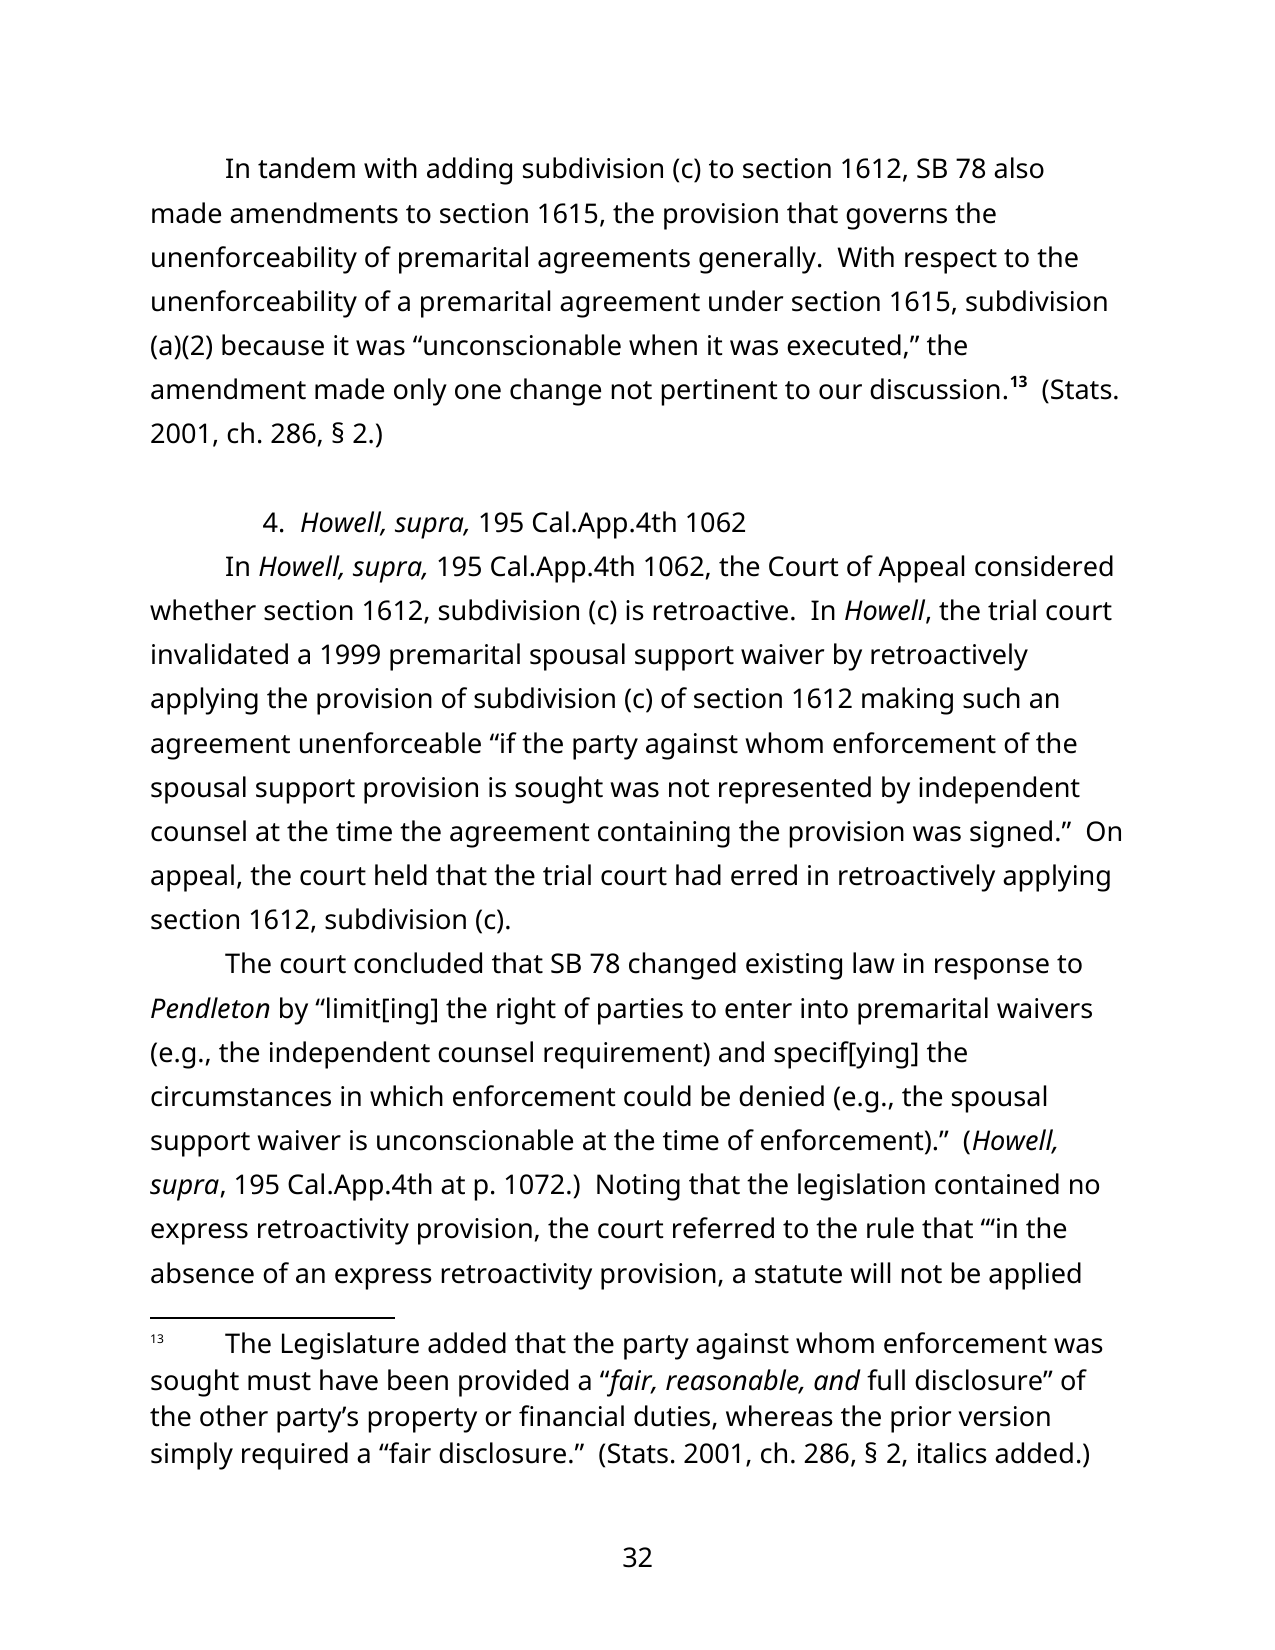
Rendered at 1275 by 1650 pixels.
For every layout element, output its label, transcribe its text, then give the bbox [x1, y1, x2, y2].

list Howell, supra, 195 Cal.App.4th 1062 [262, 503, 1125, 540]
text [150, 945, 1125, 1291]
text In tandem with adding subdivision (c) to section 1612, SB 78 also made amendments to section 1615, the provision that governs the unenforceability of premarital agreements generally. With respect to the unenforceability of a premarital agreement under section 1615, subdivision (a)(2) because it was “unconscionable when it was executed,” the amendment made only one change not pertinent to our discussion. (Stats. 2001, ch. 286, § 2.) [150, 150, 1125, 452]
text In Howell, supra, 195 Cal.App.4th 1062, the Court of Appeal considered whether section 1612, subdivision (c) is retroactive. In Howell, the trial court invalidated a 1999 premarital spousal support waiver by retroactively applying the provision of subdivision (c) of section 1612 making such an agreement unenforceable “if the party against whom enforcement of the spousal support provision is sought was not represented by independent counsel at the time the agreement containing the provision was signed.” On appeal, the court held that the trial court had erred in retroactively applying section 1612, subdivision (c). [150, 547, 1125, 938]
